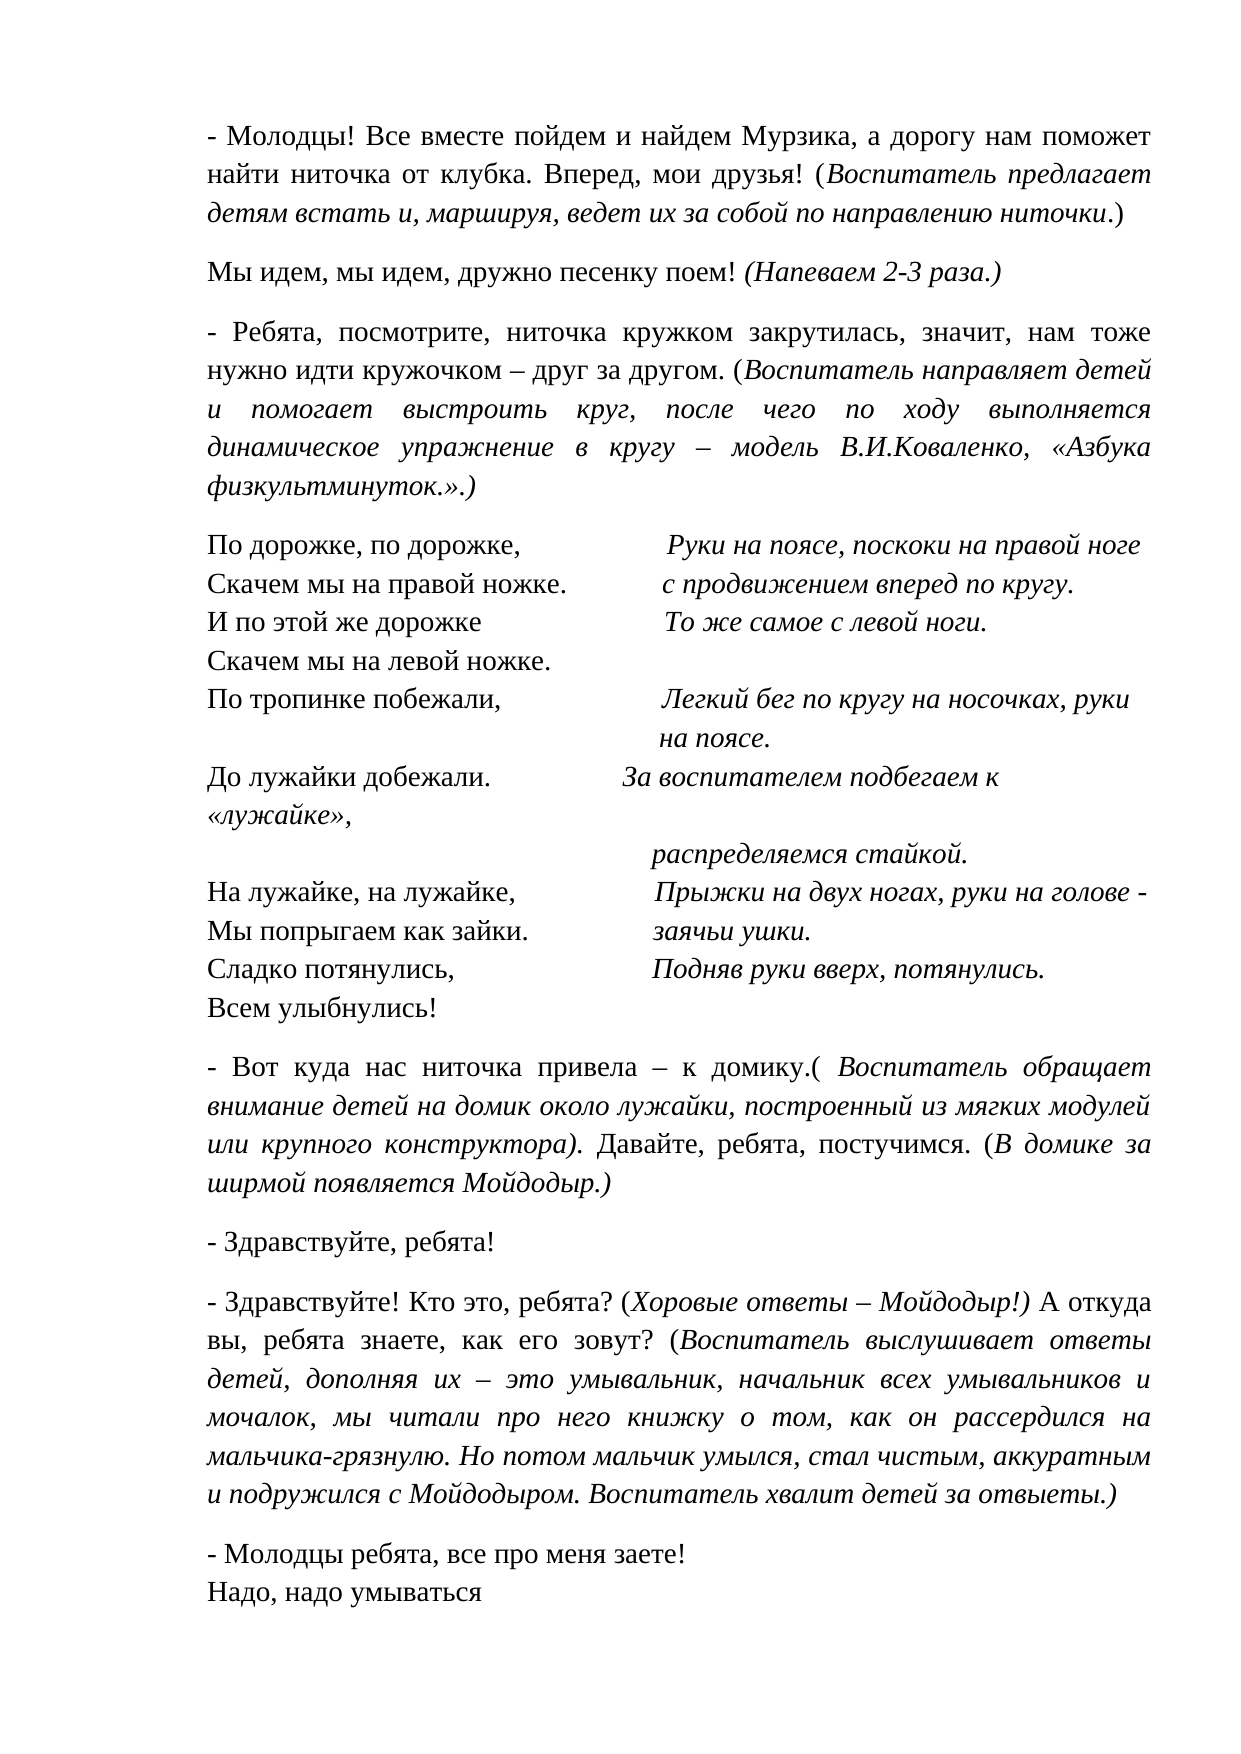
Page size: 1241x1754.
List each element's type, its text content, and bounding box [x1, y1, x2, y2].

list Скачем мы на правой ножке. с продвижением вперед по кругу. [207, 566, 1152, 599]
list Мы идем, мы идем, дружно песенку поем! (Напеваем 2-3 раза.) [207, 254, 1152, 288]
list По дорожке, по дорожке, Руки на поясе, поскоки на правой ноге [207, 527, 1152, 561]
list На лужайке, на лужайке, Прыжки на двух ногах, руки на голове - [207, 874, 1152, 908]
list - Здравствуйте! Кто это, ребята? (Хоровые ответы – Мойдодыр!) А откуда вы, ребята знаете, как его зовут? (Воспитатель выслушивает ответы детей, дополняя их – это умывальник, начальник всех умывальников и мочалок, мы читали про него книжку о том, как он рассердился на мальчика-грязнулю. Но потом мальчик умылся, стал чистым, аккуратным и подружился с Мойдодыром. Воспитатель хвалит детей за отвыеты.) [207, 1284, 1152, 1510]
list Сладко потянулись, Подняв руки вверх, потянулись. [207, 951, 1152, 985]
list - Вот куда нас ниточка привела – к домику.( Воспитатель обращает внимание детей на домик около лужайки, построенный из мягких модулей или крупного конструктора). Давайте, ребята, постучимся. (В домике за ширмой появляется Мойдодыр.) [207, 1049, 1152, 1198]
list Скачем мы на левой ножке. [207, 643, 1152, 677]
list на поясе. [207, 720, 1152, 754]
list Мы попрыгаем как зайки. заячьи ушки. [207, 913, 1152, 946]
list Надо, надо умываться [207, 1574, 1152, 1608]
list - Молодцы! Все вместе пойдем и найдем Мурзика, а дорогу нам поможет найти ниточка от клубка. Вперед, мои друзья! (Воспитатель предлагает детям встать и, маршируя, ведет их за собой по направлению ниточки.) [207, 118, 1152, 229]
list - Здравствуйте, ребята! [207, 1224, 1152, 1258]
list По тропинке побежали, Легкий бег по кругу на носочках, руки [207, 682, 1152, 715]
list До лужайки добежали. За воспитателем подбегаем к «лужайке», [207, 759, 1152, 831]
list Всем улыбнулись! [207, 990, 1152, 1023]
list - Ребята, посмотрите, ниточка кружком закрутилась, значит, нам тоже нужно идти кружочком – друг за другом. (Воспитатель направляет детей и помогает выстроить круг, после чего по ходу выполняется динамическое упражнение в кругу – модель В.И.Коваленко, «Азбука физкультминуток.».) [207, 314, 1152, 502]
list И по этой же дорожке То же самое с левой ноги. [207, 604, 1152, 638]
list распределяемся стайкой. [207, 836, 1152, 869]
list - Молодцы ребята, все про меня заете! [207, 1536, 1152, 1569]
